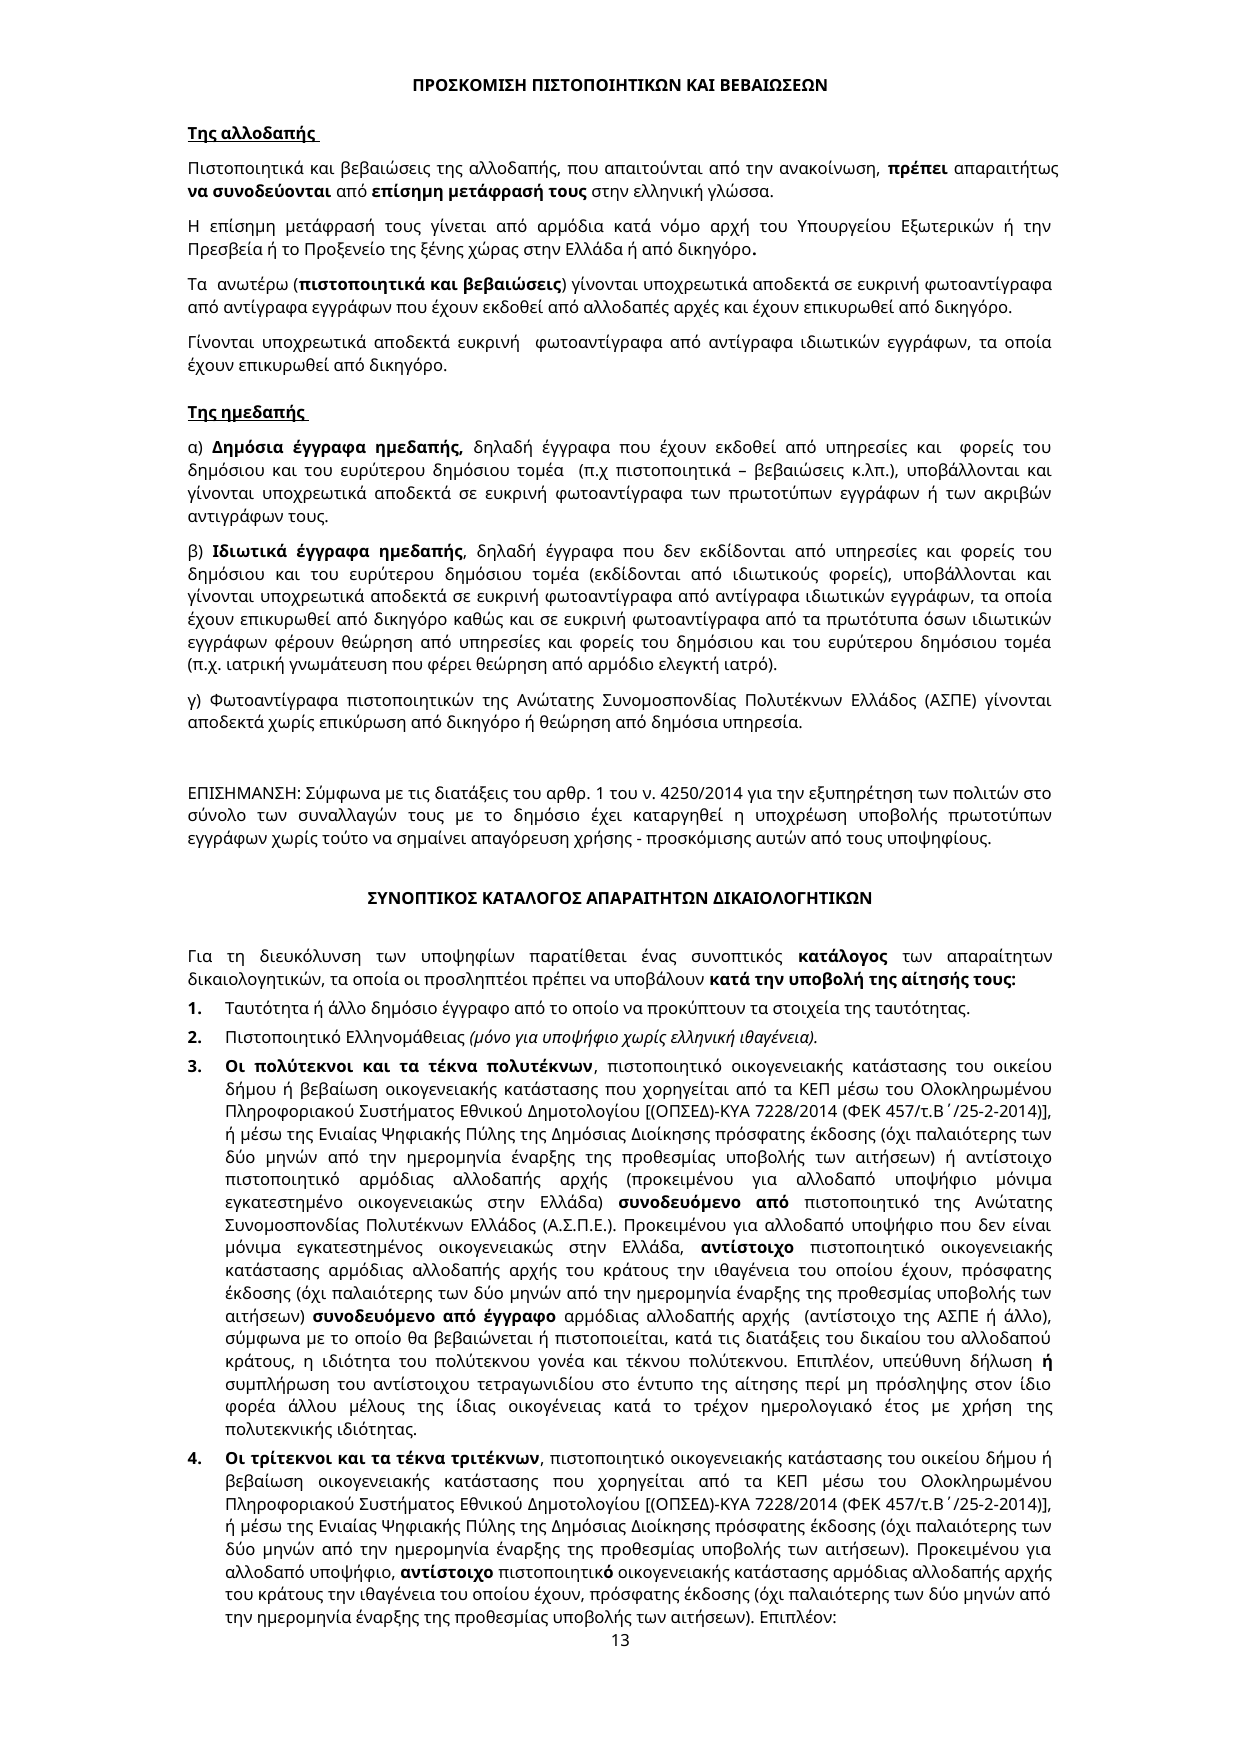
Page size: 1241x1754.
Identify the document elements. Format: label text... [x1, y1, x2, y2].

text ΣΥΝΟΠΤΙΚΟΣ ΚΑΤΑΛΟΓΟΣ ΑΠΑΡΑΙΤΗΤΩΝ ΔΙΚΑΙΟΛΟΓΗΤΙΚΩΝ [187, 887, 1053, 910]
text Για τη διευκόλυνση των υποψηφίων παρατίθεται ένας συνοπτικός κατάλογος των απαραίτητων δικαιολογητικών, τα οποία οι προσληπτέοι πρέπει να υποβάλουν κατά την υποβολή της αίτησής τους: [187, 945, 1053, 990]
list Οι πολύτεκνοι και τα τέκνα πολυτέκνων, πιστοποιητικό οικογενειακής κατάστασης του οικείου δήμου ή βεβαίωση οικογενειακής κατάστασης που χορηγείται από τα ΚΕΠ μέσω του Ολοκληρωμένου Πληροφοριακού Συστήματος Εθνικού Δημοτολογίου [(ΟΠΣΕΔ)-ΚΥΑ 7228/2014 (ΦΕΚ 457/τ.Β΄/25-2-2014)], ή μέσω της Ενιαίας Ψηφιακής Πύλης της Δημόσιας Διοίκησης πρόσφατης έκδοσης (όχι παλαιότερης των δύο μηνών από την ημερομηνία έναρξης της προθεσμίας υποβολής των αιτήσεων) ή αντίστοιχο πιστοποιητικό αρμόδιας αλλοδαπής αρχής (προκειμένου για αλλοδαπό υποψήφιο μόνιμα εγκατεστημένο οικογενειακώς στην Ελλάδα) συνοδευόμενο από πιστοποιητικό της Ανώτατης Συνομοσπονδίας Πολυτέκνων Ελλάδος (Α.Σ.Π.Ε.). Προκειμένου για αλλοδαπό υποψήφιο που δεν είναι μόνιμα εγκατεστημένος οικογενειακώς στην Ελλάδα, αντίστοιχο πιστοποιητικό οικογενειακής κατάστασης αρμόδιας αλλοδαπής αρχής του κράτους την ιθαγένεια του οποίου έχουν, πρόσφατης έκδοσης (όχι παλαιότερης των δύο μηνών από την ημερομηνία έναρξης της προθεσμίας υποβολής των αιτήσεων) συνοδευόμενο από έγγραφο αρμόδιας αλλοδαπής αρχής (αντίστοιχο της ΑΣΠΕ ή άλλο), σύμφωνα με το οποίο θα βεβαιώνεται ή πιστοποιείται, κατά τις διατάξεις του δικαίου του αλλοδαπού κράτους, η ιδιότητα του πολύτεκνου γονέα και τέκνου πολύτεκνου. Επιπλέον, υπεύθυνη δήλωση ή συμπλήρωση του αντίστοιχου τετραγωνιδίου στο έντυπο της αίτησης περί μη πρόσληψης στον ίδιο φορέα άλλου μέλους της ίδιας οικογένειας κατά το τρέχον ημερολογιακό έτος με χρήση της πολυτεκνικής ιδιότητας. [187, 1054, 1053, 1441]
text γ) Φωτοαντίγραφα πιστοποιητικών της Ανώτατης Συνομοσπονδίας Πολυτέκνων Ελλάδος (ΑΣΠΕ) γίνονται αποδεκτά χωρίς επικύρωση από δικηγόρο ή θεώρηση από δημόσια υπηρεσία. [187, 688, 1053, 734]
text Τα ανωτέρω (πιστοποιητικά και βεβαιώσεις) γίνονται υποχρεωτικά αποδεκτά σε ευκρινή φωτοαντίγραφα από αντίγραφα εγγράφων που έχουν εκδοθεί από αλλοδαπές αρχές και έχουν επικυρωθεί από δικηγόρο. [187, 273, 1053, 318]
list Πιστοποιητικό Ελληνομάθειας (μόνο για υποψήφιο χωρίς ελληνική ιθαγένεια). [187, 1026, 1053, 1048]
text Πιστοποιητικά και βεβαιώσεις της αλλοδαπής, που απαιτούνται από την ανακοίνωση, πρέπει απαραιτήτως να συνοδεύονται από επίσημη μετάφρασή τους στην ελληνική γλώσσα. [187, 157, 1059, 202]
text Η επίσημη μετάφρασή τους γίνεται από αρμόδια κατά νόμο αρχή του Υπουργείου Εξωτερικών ή την Πρεσβεία ή το Προξενείο της ξένης χώρας στην Ελλάδα ή από δικηγόρο. [187, 215, 1053, 260]
text α) Δημόσια έγγραφα ημεδαπής, δηλαδή έγγραφα που έχουν εκδοθεί από υπηρεσίες και φορείς του δημόσιου και του ευρύτερου δημόσιου τομέα (π.χ πιστοποιητικά – βεβαιώσεις κ.λπ.), υποβάλλονται και γίνονται υποχρεωτικά αποδεκτά σε ευκρινή φωτοαντίγραφα των πρωτοτύπων εγγράφων ή των ακριβών αντιγράφων τους. [187, 436, 1053, 527]
text Της αλλοδαπής [187, 122, 1059, 144]
text ΠΡΟΣΚΟΜΙΣΗ ΠΙΣΤΟΠΟΙΗΤΙΚΩΝ ΚΑΙ ΒΕΒΑΙΩΣΕΩΝ [187, 74, 1053, 97]
list Ταυτότητα ή άλλο δημόσιο έγγραφο από το οποίο να προκύπτουν τα στοιχεία της ταυτότητας. [187, 997, 1053, 1019]
text ΕΠΙΣΗΜΑΝΣΗ: Σύμφωνα με τις διατάξεις του αρθρ. 1 του ν. 4250/2014 για την εξυπηρέτηση των πολιτών στο σύνολο των συναλλαγών τους με το δημόσιο έχει καταργηθεί η υποχρέωση υποβολής πρωτοτύπων εγγράφων χωρίς τούτο να σημαίνει απαγόρευση χρήσης - προσκόμισης αυτών από τους υποψηφίους. [187, 781, 1053, 849]
list Οι τρίτεκνοι και τα τέκνα τριτέκνων, πιστοποιητικό οικογενειακής κατάστασης του οικείου δήμου ή βεβαίωση οικογενειακής κατάστασης που χορηγείται από τα ΚΕΠ μέσω του Ολοκληρωμένου Πληροφοριακού Συστήματος Εθνικού Δημοτολογίου [(ΟΠΣΕΔ)-ΚΥΑ 7228/2014 (ΦΕΚ 457/τ.Β΄/25-2-2014)], ή μέσω της Ενιαίας Ψηφιακής Πύλης της Δημόσιας Διοίκησης πρόσφατης έκδοσης (όχι παλαιότερης των δύο μηνών από την ημερομηνία έναρξης της προθεσμίας υποβολής των αιτήσεων). Προκειμένου για αλλοδαπό υποψήφιο, αντίστοιχο πιστοποιητικό οικογενειακής κατάστασης αρμόδιας αλλοδαπής αρχής του κράτους την ιθαγένεια του οποίου έχουν, πρόσφατης έκδοσης (όχι παλαιότερης των δύο μηνών από την ημερομηνία έναρξης της προθεσμίας υποβολής των αιτήσεων). Επιπλέον: [187, 1447, 1053, 1628]
text β) Ιδιωτικά έγγραφα ημεδαπής, δηλαδή έγγραφα που δεν εκδίδονται από υπηρεσίες και φορείς του δημόσιου και του ευρύτερου δημόσιου τομέα (εκδίδονται από ιδιωτικούς φορείς), υποβάλλονται και γίνονται υποχρεωτικά αποδεκτά σε ευκρινή φωτοαντίγραφα από αντίγραφα ιδιωτικών εγγράφων, τα οποία έχουν επικυρωθεί από δικηγόρο καθώς και σε ευκρινή φωτοαντίγραφα από τα πρωτότυπα όσων ιδιωτικών εγγράφων φέρουν θεώρηση από υπηρεσίες και φορείς του δημόσιου και του ευρύτερου δημόσιου τομέα (π.χ. ιατρική γνωμάτευση που φέρει θεώρηση από αρμόδιο ελεγκτή ιατρό). [187, 539, 1053, 676]
text Της ημεδαπής [187, 401, 1059, 424]
text Γίνονται υποχρεωτικά αποδεκτά ευκρινή φωτοαντίγραφα από αντίγραφα ιδιωτικών εγγράφων, τα οποία έχουν επικυρωθεί από δικηγόρο. [187, 331, 1053, 376]
